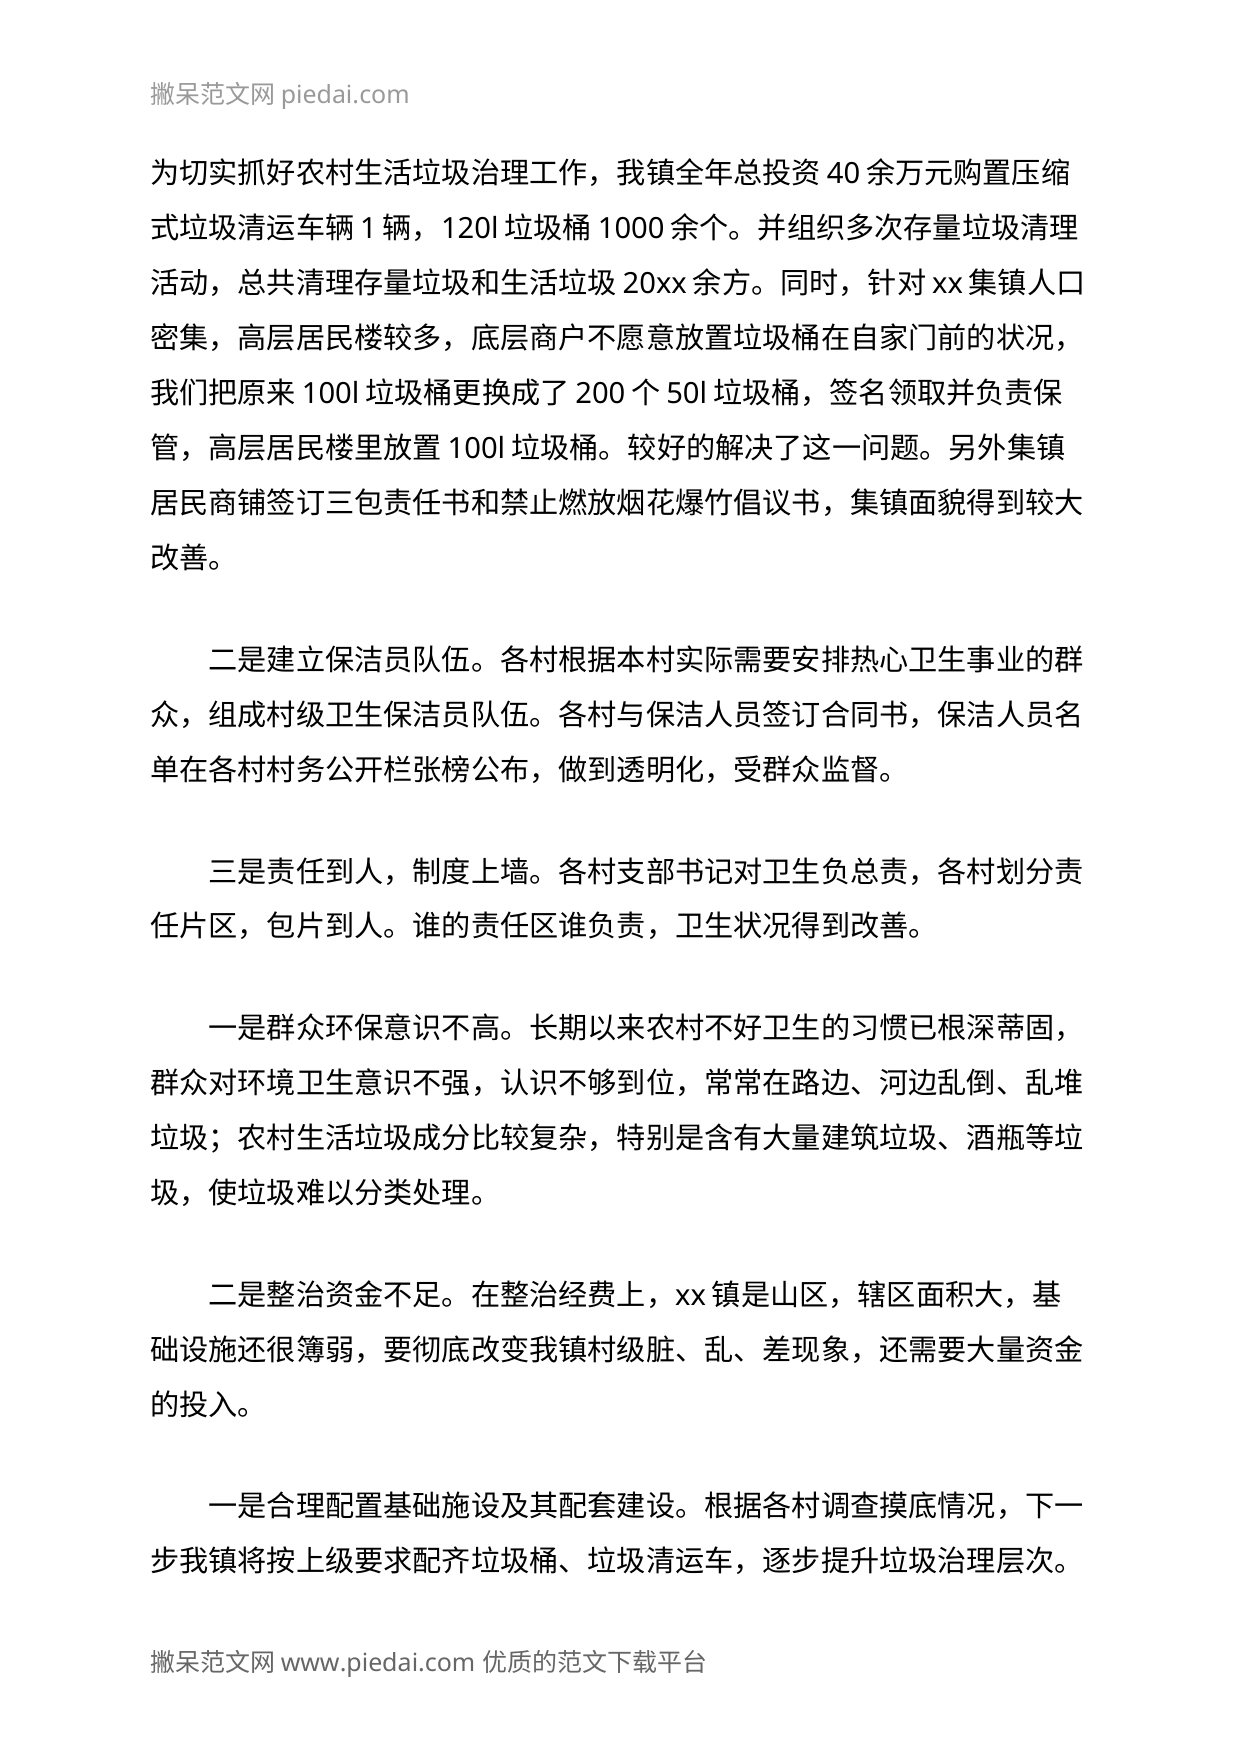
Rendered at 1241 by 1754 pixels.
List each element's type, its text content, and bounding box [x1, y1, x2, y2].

text 二是建立保洁员队伍。各村根据本村实际需要安排热心卫生事业的群众，组成村级卫生保洁员队伍。各村与保洁人员签订合同书，保洁人员名单在各村村务公开栏张榜公布，做到透明化，受群众监督。 [150, 637, 1090, 789]
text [150, 150, 1090, 577]
text 一是合理配置基础施设及其配套建设。根据各村调查摸底情况，下一步我镇将按上级要求配齐垃圾桶、垃圾清运车，逐步提升垃圾治理层次。 [150, 1483, 1090, 1580]
text 一是群众环保意识不高。长期以来农村不好卫生的习惯已根深蒂固，群众对环境卫生意识不强，认识不够到位，常常在路边、河边乱倒、乱堆垃圾；农村生活垃圾成分比较复杂，特别是含有大量建筑垃圾、酒瓶等垃圾，使垃圾难以分类处理。 [150, 1005, 1090, 1212]
text 三是责任到人，制度上墙。各村支部书记对卫生负总责，各村划分责任片区，包片到人。谁的责任区谁负责，卫生状况得到改善。 [150, 848, 1090, 945]
text 二是整治资金不足。在整治经费上，xx镇是山区，辖区面积大，基础设施还很簿弱，要彻底改变我镇村级脏、乱、差现象，还需要大量资金的投入。 [150, 1271, 1090, 1423]
